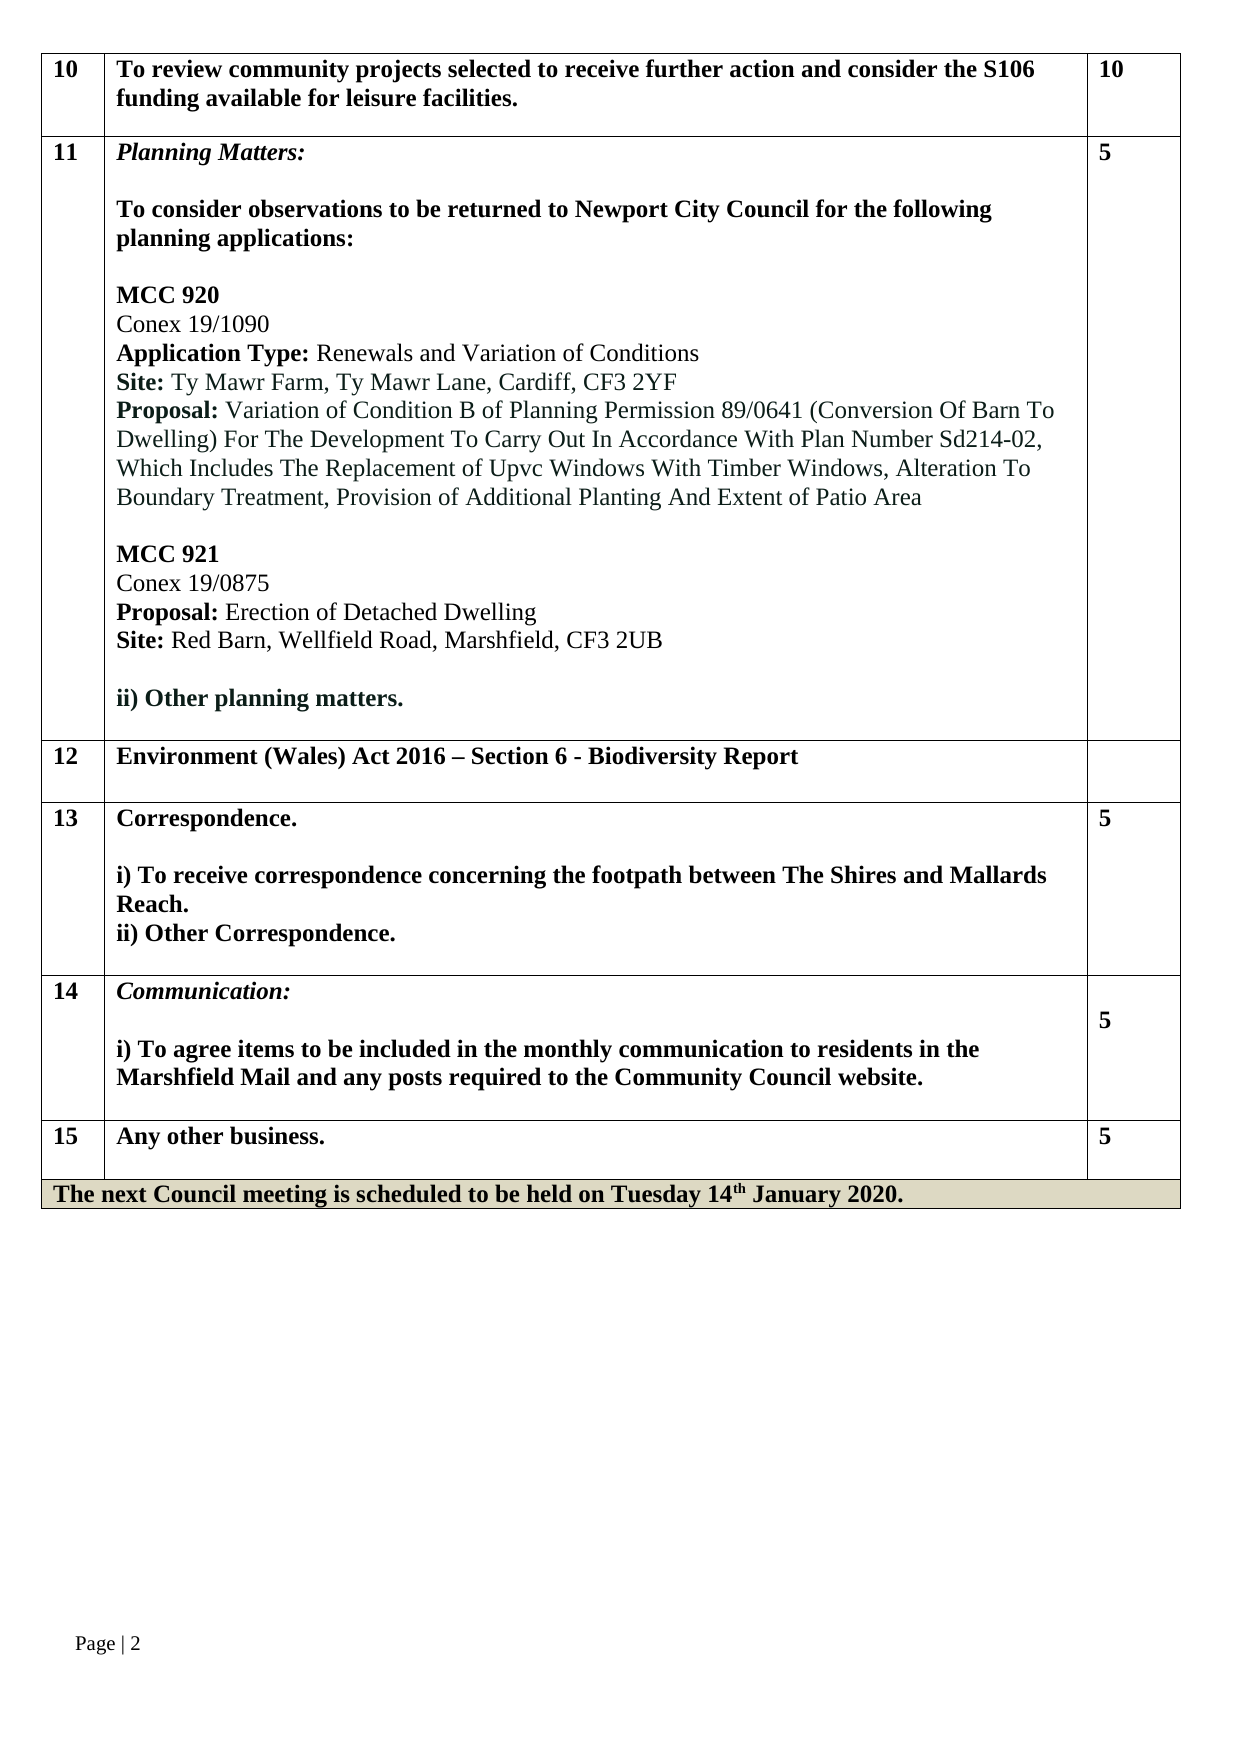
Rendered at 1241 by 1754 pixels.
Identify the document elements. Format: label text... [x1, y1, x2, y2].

table_cell 5 [1088, 803, 1180, 975]
table_cell 10 [1088, 54, 1180, 136]
table_cell 12 [42, 741, 104, 802]
table_cell 14 [42, 976, 104, 1120]
table_cell Any other business. [105, 1121, 1087, 1178]
table_cell Environment (Wales) Act 2016 – Section 6 - Biodiversity Report [105, 741, 1087, 802]
table_cell 10 [42, 54, 104, 136]
table_cell 5 [1088, 137, 1180, 740]
table_cell Planning Matters: To consider observations to be returned to Newport City Council for the following planning applications: MCC 920 Conex 19/1090 Application Type: Renewals and Variation of Conditions Site: Ty Mawr Farm, Ty Mawr Lane, Cardiff, CF3 2YF Proposal: Variation of Condition B of Planning Permission 89/0641 (Conversion Of Barn To Dwelling) For The Development To Carry Out In Accordance With Plan Number Sd214-02, Which Includes The Replacement of Upvc Windows With Timber Windows, Alteration To Boundary Treatment, Provision of Additional Planting And Extent of Patio Area MCC 921 Conex 19/0875 Proposal: Erection of Detached Dwelling Site: Red Barn, Wellfield Road, Marshfield, CF3 2UB ii) Other planning matters. [105, 137, 1087, 740]
table_cell 13 [42, 803, 104, 975]
table_cell To review community projects selected to receive further action and consider the S106 funding available for leisure facilities. [105, 54, 1087, 136]
table_cell 11 [42, 137, 104, 740]
table_cell The next Council meeting is scheduled to be held on Tuesday 14th January 2020. [42, 1180, 1180, 1208]
table_cell Communication: i) To agree items to be included in the monthly communication to residents in the Marshfield Mail and any posts required to the Community Council website. [105, 976, 1087, 1120]
table_cell 15 [42, 1121, 104, 1178]
table_cell [1088, 741, 1180, 802]
table_cell Correspondence. i) To receive correspondence concerning the footpath between The Shires and Mallards Reach. ii) Other Correspondence. [105, 803, 1087, 975]
table_cell 5 [1088, 976, 1180, 1120]
table_cell 5 [1088, 1121, 1180, 1178]
